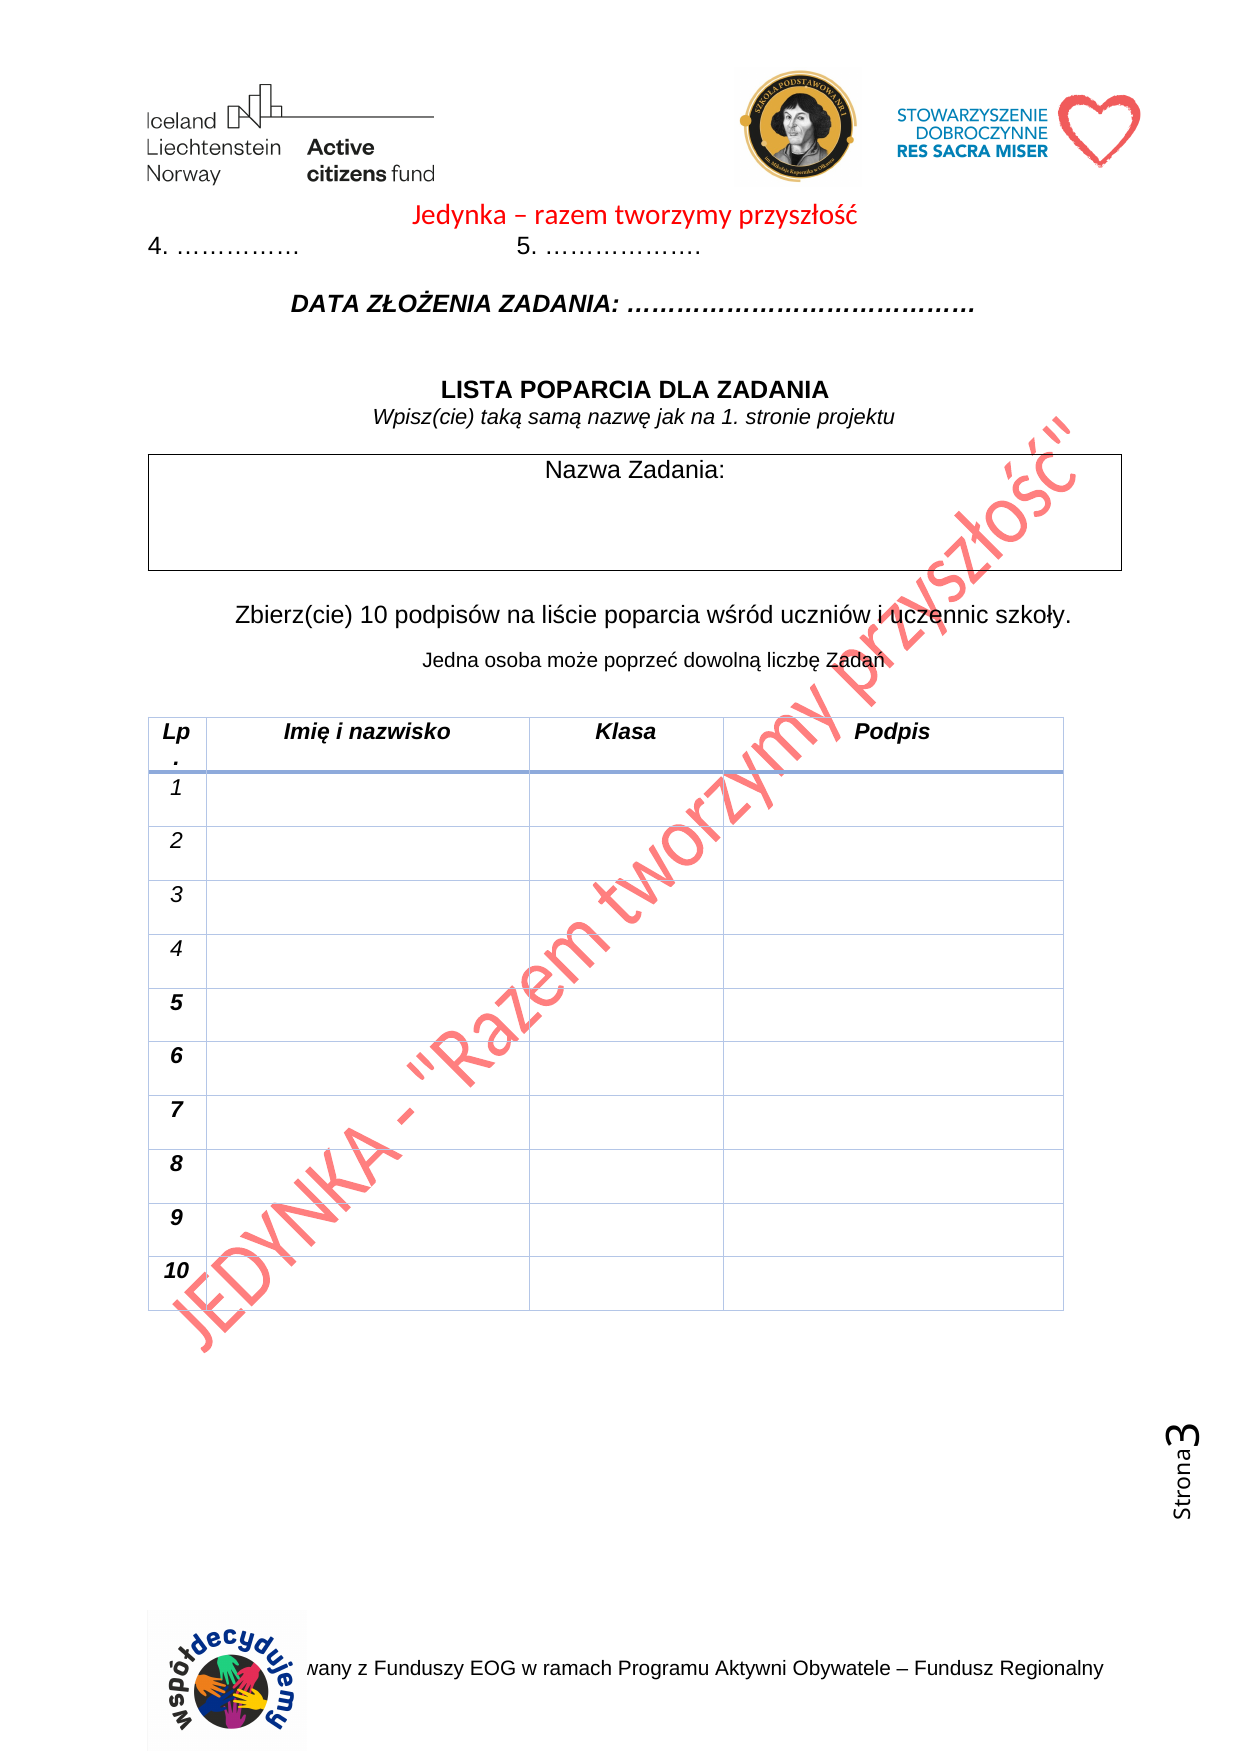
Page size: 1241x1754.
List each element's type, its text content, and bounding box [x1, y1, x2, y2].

table_cell [207, 881, 529, 934]
text 4. …………… 5. ………………. [148, 231, 1122, 260]
text Zbierz(cie) 10 podpisów na liście poparcia wśród uczniów i uczennic szkoły. [185, 600, 1122, 629]
table_cell 10 [149, 1257, 206, 1310]
table_cell [207, 1257, 529, 1310]
table_cell 6 [149, 1042, 206, 1095]
table_header Podpis [724, 718, 1063, 770]
table_header Imię i nazwisko [207, 718, 529, 770]
picture [147, 1610, 307, 1751]
table_cell [724, 989, 1063, 1041]
table_cell [530, 1150, 723, 1202]
table_cell [724, 1042, 1063, 1095]
table_cell [724, 827, 1063, 880]
table_cell [530, 881, 723, 934]
table_cell [207, 1150, 529, 1202]
table_cell [530, 827, 723, 880]
text Wpisz(cie) taką samą nazwę jak na 1. stronie projektu [148, 404, 1122, 429]
text Jedna osoba może poprzeć dowolną liczbę Zadań [185, 648, 1122, 672]
table_cell [530, 989, 723, 1041]
table_cell [724, 881, 1063, 934]
table_cell [724, 1096, 1063, 1149]
table_cell [207, 774, 529, 826]
table_header Klasa [530, 718, 723, 770]
picture [733, 67, 862, 187]
table_cell [530, 1042, 723, 1095]
table_cell [530, 1204, 723, 1256]
table_cell 8 [149, 1150, 206, 1202]
table_cell [530, 1096, 723, 1149]
table_cell 3 [149, 881, 206, 934]
table_cell [530, 774, 723, 826]
table_cell [530, 1257, 723, 1310]
table_cell [724, 1204, 1063, 1256]
table_cell 9 [149, 1204, 206, 1256]
table_header Nazwa Zadania: [149, 455, 1121, 570]
table_cell [207, 1204, 529, 1256]
table_cell 4 [149, 935, 206, 987]
table_cell [724, 774, 1063, 826]
table_cell [207, 935, 529, 987]
table_cell 1 [149, 774, 206, 826]
table_cell [530, 935, 723, 987]
table_cell [207, 1042, 529, 1095]
table_cell [207, 1096, 529, 1149]
table_cell 2 [149, 827, 206, 880]
text LISTA POPARCIA DLA ZADANIA [148, 375, 1122, 404]
table_cell 7 [149, 1096, 206, 1149]
picture [896, 93, 1142, 169]
picture [147, 73, 434, 196]
table_cell [724, 1257, 1063, 1310]
table_cell 5 [149, 989, 206, 1041]
table_cell [724, 1150, 1063, 1202]
table_cell [207, 989, 529, 1041]
table_cell [207, 827, 529, 880]
table_cell [724, 935, 1063, 987]
table_header Lp. [149, 718, 206, 770]
text DATA ZŁOŻENIA ZADANIA: …………………………………… [148, 289, 1122, 318]
